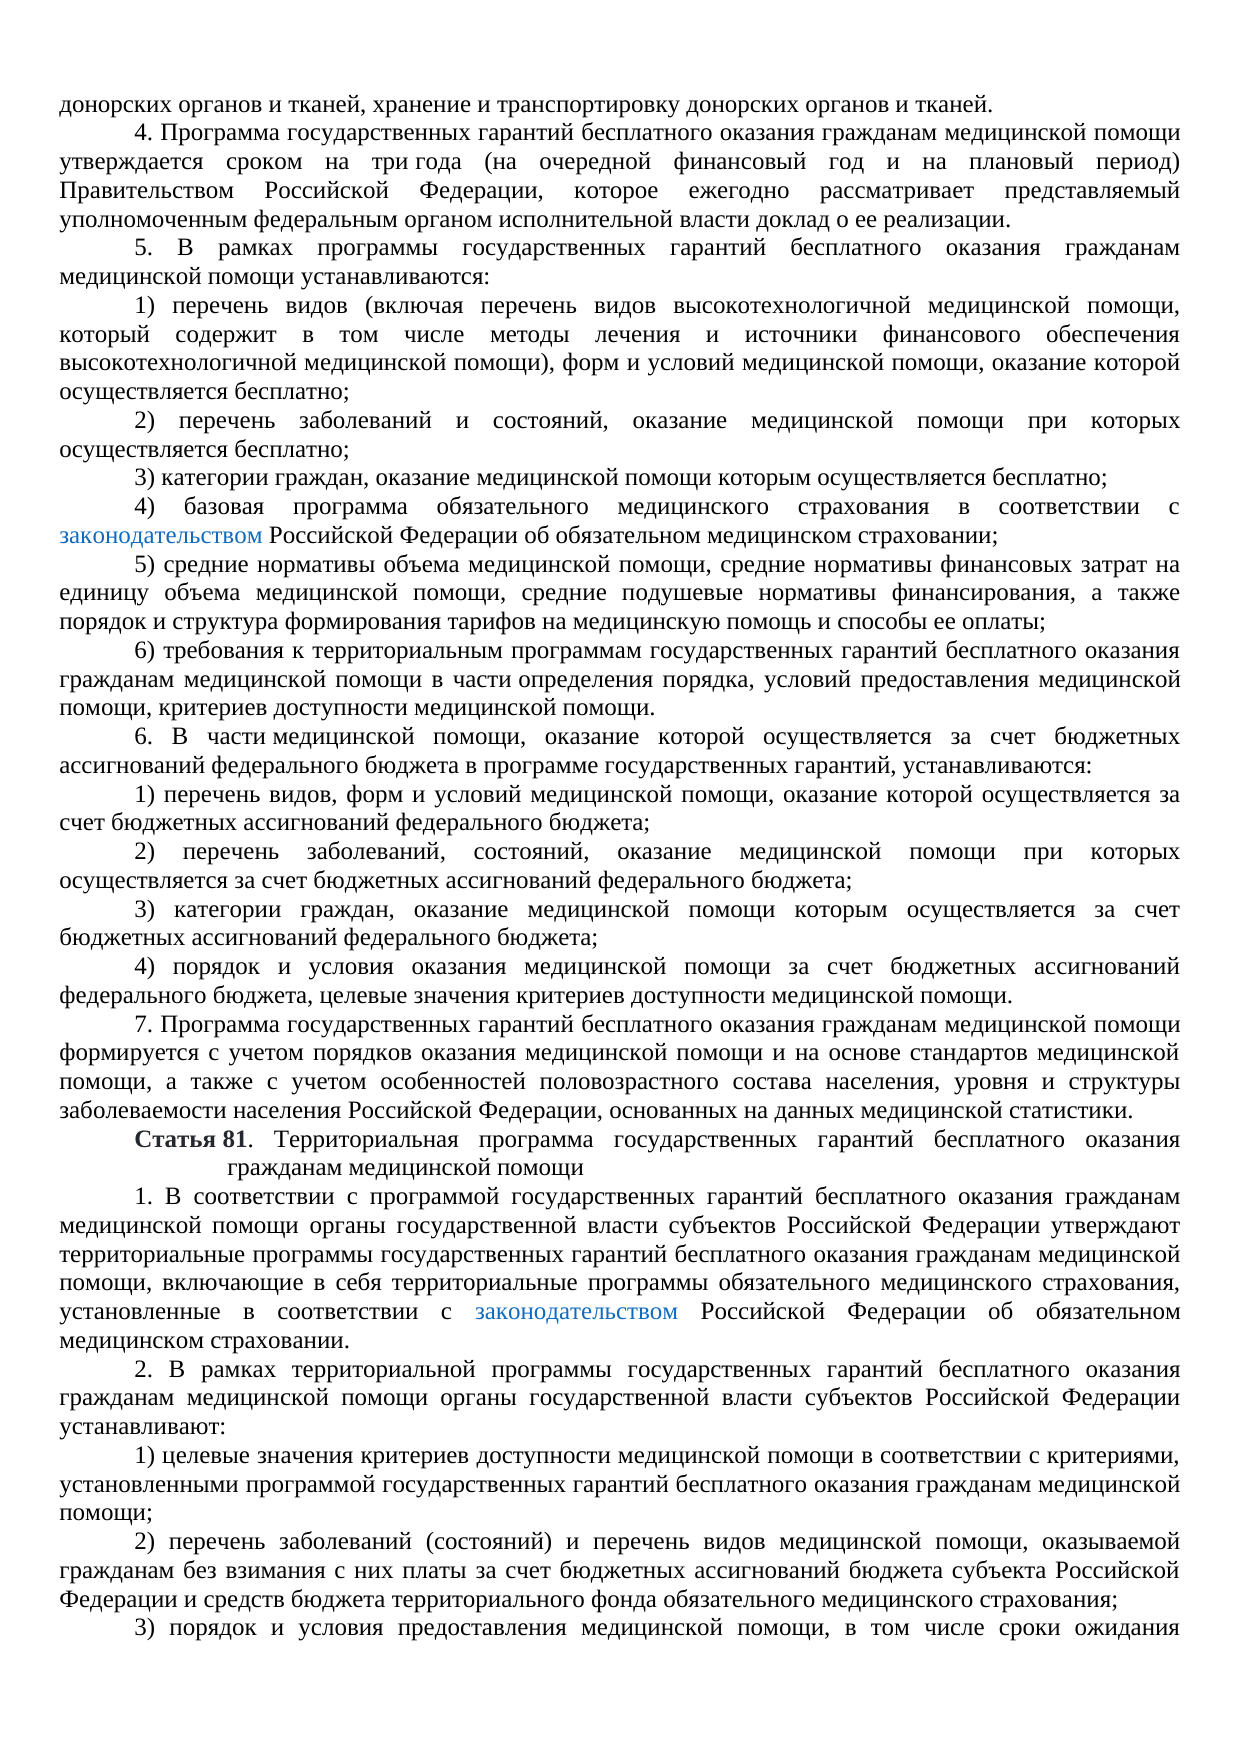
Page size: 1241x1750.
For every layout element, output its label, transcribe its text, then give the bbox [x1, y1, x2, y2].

text 4) порядок и условия оказания медицинской помощи за счет бюджетных ассигнований федерального бюджета, целевые значения критериев доступности медицинской помощи. [59, 951, 1181, 1009]
text 2. В рамках территориальной программы государственных гарантий бесплатного оказания гражданам медицинской помощи органы государственной власти субъектов Российской Федерации устанавливают: [59, 1354, 1181, 1440]
text 2) перечень заболеваний и состояний, оказание медицинской помощи при которых осуществляется бесплатно; [59, 405, 1181, 462]
text 6) требования к территориальным программам государственных гарантий бесплатного оказания гражданам медицинской помощи в части определения порядка, условий предоставления медицинской помощи, критериев доступности медицинской помощи. [59, 635, 1181, 721]
text 1. В соответствии с программой государственных гарантий бесплатного оказания гражданам медицинской помощи органы государственной власти субъектов Российской Федерации утверждают территориальные программы государственных гарантий бесплатного оказания гражданам медицинской помощи, включающие в себя территориальные программы обязательного медицинского страхования, установленные в соответствии с законодательством Российской Федерации об обязательном медицинском страховании. [59, 1181, 1181, 1354]
text 5. В рамках программы государственных гарантий бесплатного оказания гражданам медицинской помощи устанавливаются: [59, 232, 1181, 290]
text Статья 81. Территориальная программа государственных гарантий бесплатного оказания гражданам медицинской помощи [134, 1124, 1181, 1181]
text 1) перечень видов, форм и условий медицинской помощи, оказание которой осуществляется за счет бюджетных ассигнований федерального бюджета; [59, 779, 1181, 836]
text 1) перечень видов (включая перечень видов высокотехнологичной медицинской помощи, который содержит в том числе методы лечения и источники финансового обеспечения высокотехнологичной медицинской помощи), форм и условий медицинской помощи, оказание которой осуществляется бесплатно; [59, 290, 1181, 405]
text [59, 1612, 1181, 1641]
text 4) базовая программа обязательного медицинского страхования в соответствии с законодательством Российской Федерации об обязательном медицинском страховании; [59, 491, 1181, 549]
text 2) перечень заболеваний, состояний, оказание медицинской помощи при которых осуществляется за счет бюджетных ассигнований федерального бюджета; [59, 836, 1181, 894]
text 1) целевые значения критериев доступности медицинской помощи в соответствии с критериями, установленными программой государственных гарантий бесплатного оказания гражданам медицинской помощи; [59, 1440, 1181, 1526]
text 7. Программа государственных гарантий бесплатного оказания гражданам медицинской помощи формируется с учетом порядков оказания медицинской помощи и на основе стандартов медицинской помощи, а также с учетом особенностей половозрастного состава населения, уровня и структуры заболеваемости населения Российской Федерации, основанных на данных медицинской статистики. [59, 1009, 1181, 1124]
text 2) перечень заболеваний (состояний) и перечень видов медицинской помощи, оказываемой гражданам без взимания с них платы за счет бюджетных ассигнований бюджета субъекта Российской Федерации и средств бюджета территориального фонда обязательного медицинского страхования; [59, 1526, 1181, 1612]
text 6. В части медицинской помощи, оказание которой осуществляется за счет бюджетных ассигнований федерального бюджета в программе государственных гарантий, устанавливаются: [59, 721, 1181, 779]
text 5) средние нормативы объема медицинской помощи, средние нормативы финансовых затрат на единицу объема медицинской помощи, средние подушевые нормативы финансирования, а также порядок и структура формирования тарифов на медицинскую помощь и способы ее оплаты; [59, 549, 1181, 635]
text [59, 89, 1181, 117]
text 3) категории граждан, оказание медицинской помощи которым осуществляется бесплатно; [59, 462, 1181, 491]
text 4. Программа государственных гарантий бесплатного оказания гражданам медицинской помощи утверждается сроком на три года (на очередной финансовый год и на плановый период) Правительством Российской Федерации, которое ежегодно рассматривает представляемый уполномоченным федеральным органом исполнительной власти доклад о ее реализации. [59, 117, 1181, 232]
text 3) категории граждан, оказание медицинской помощи которым осуществляется за счет бюджетных ассигнований федерального бюджета; [59, 894, 1181, 951]
